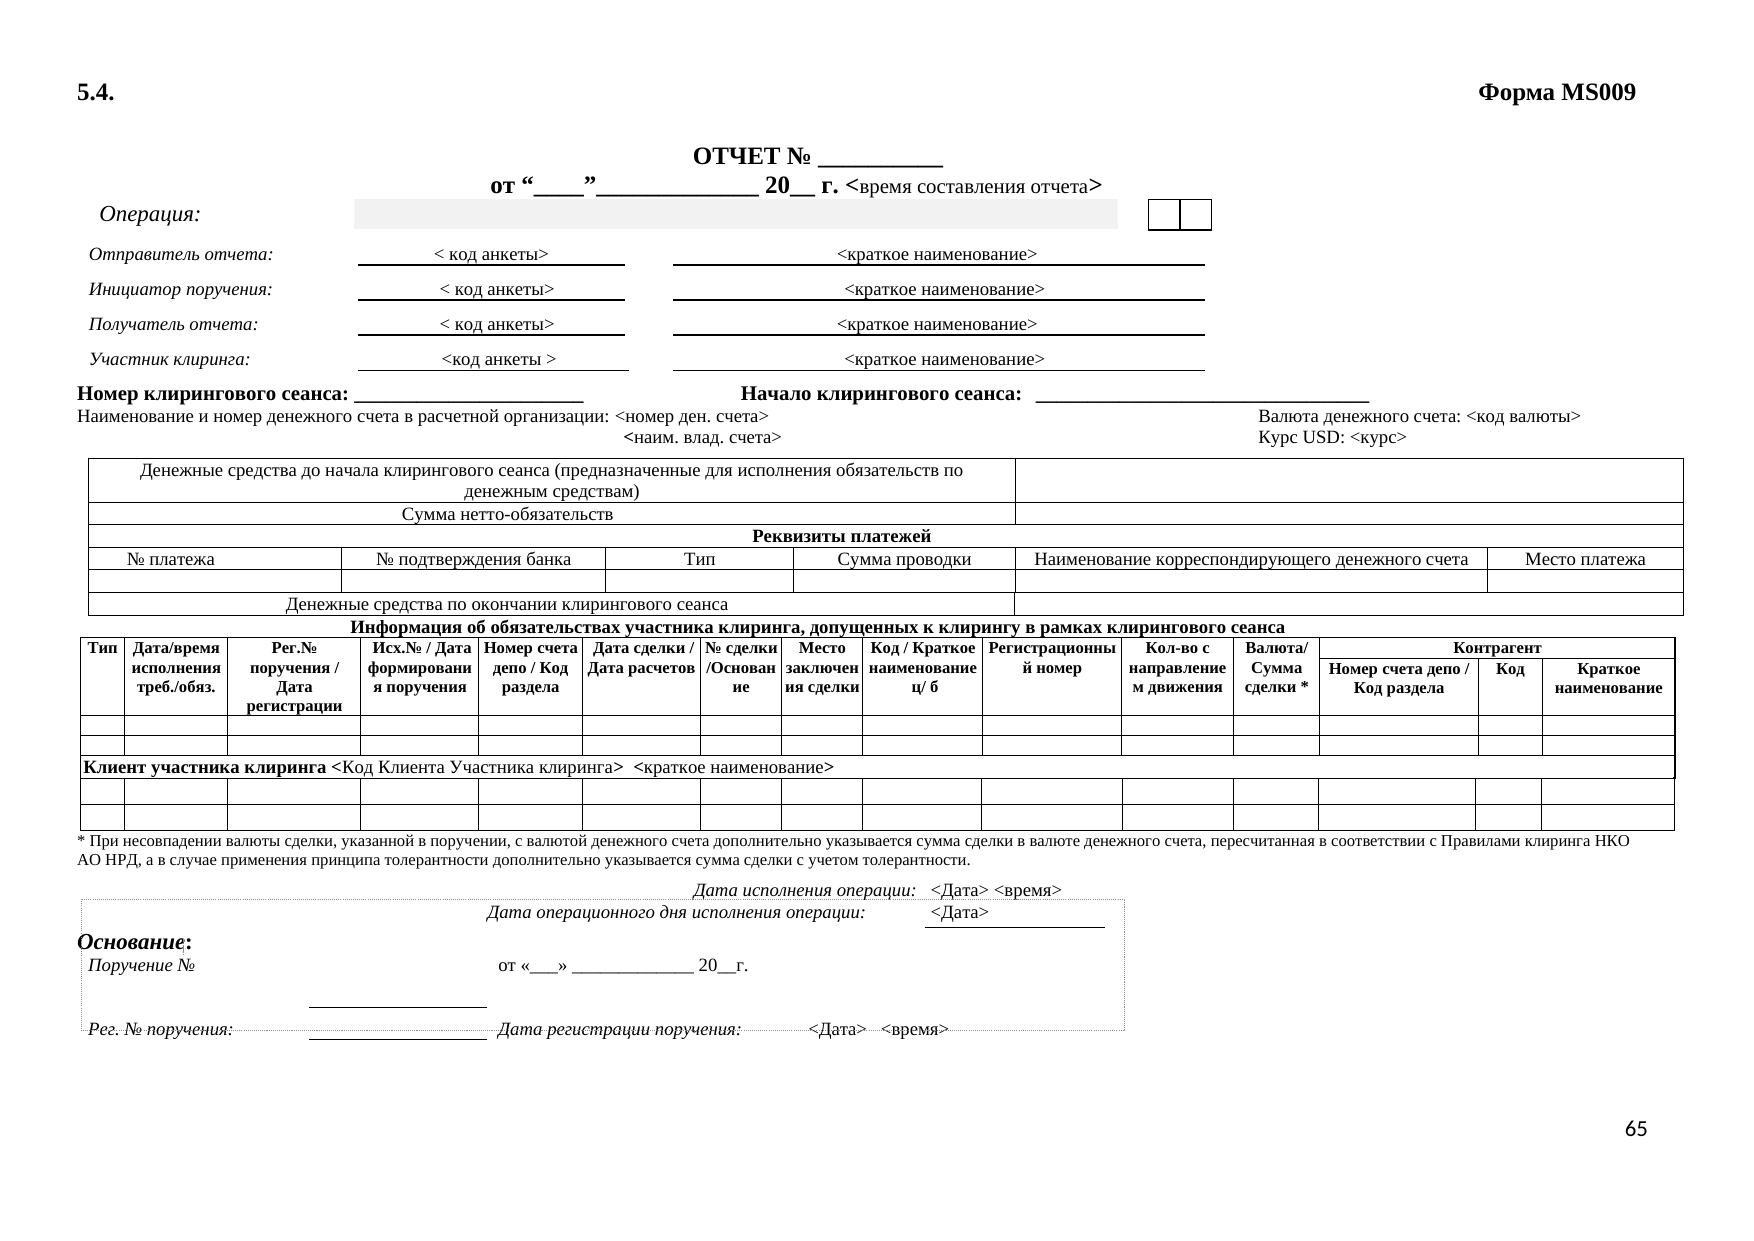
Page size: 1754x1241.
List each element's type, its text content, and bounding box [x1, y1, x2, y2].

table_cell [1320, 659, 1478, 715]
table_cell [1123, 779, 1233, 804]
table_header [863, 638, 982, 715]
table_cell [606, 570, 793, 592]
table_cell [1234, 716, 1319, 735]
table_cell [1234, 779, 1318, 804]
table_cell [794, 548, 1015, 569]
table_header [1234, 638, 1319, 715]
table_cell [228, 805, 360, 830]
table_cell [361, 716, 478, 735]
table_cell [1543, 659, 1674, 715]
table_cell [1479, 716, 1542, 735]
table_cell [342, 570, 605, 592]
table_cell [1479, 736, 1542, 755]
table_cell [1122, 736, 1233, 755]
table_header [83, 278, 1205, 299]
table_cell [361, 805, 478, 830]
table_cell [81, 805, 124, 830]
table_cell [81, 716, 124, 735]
subtitle Форма MS009 [77, 77, 1648, 106]
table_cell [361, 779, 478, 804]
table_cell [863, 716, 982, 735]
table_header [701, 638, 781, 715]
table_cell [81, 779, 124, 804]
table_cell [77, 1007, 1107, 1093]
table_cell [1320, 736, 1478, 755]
text Информация об обязательствах участника клиринга, допущенных к клирингу в рамках клирингового сеанса [77, 616, 1559, 637]
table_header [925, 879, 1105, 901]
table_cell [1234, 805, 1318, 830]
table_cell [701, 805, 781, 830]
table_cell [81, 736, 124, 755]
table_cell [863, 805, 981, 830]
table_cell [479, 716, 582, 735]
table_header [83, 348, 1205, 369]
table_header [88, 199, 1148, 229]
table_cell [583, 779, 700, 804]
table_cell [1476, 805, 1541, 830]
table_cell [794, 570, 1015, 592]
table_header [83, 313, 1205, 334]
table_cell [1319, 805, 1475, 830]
text от “____”_____________ 20__ г. <время составления отчета> [490, 170, 1559, 199]
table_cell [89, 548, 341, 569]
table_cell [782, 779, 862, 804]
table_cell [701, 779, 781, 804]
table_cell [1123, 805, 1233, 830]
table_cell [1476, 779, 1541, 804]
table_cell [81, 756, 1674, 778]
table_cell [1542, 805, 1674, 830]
text Номер клирингового сеанса: ______________________ Начало клирингового сеанса: ________________________________ [77, 381, 1559, 405]
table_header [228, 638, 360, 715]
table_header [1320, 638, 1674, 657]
text ОТЧЕТ № __________ [77, 141, 1559, 170]
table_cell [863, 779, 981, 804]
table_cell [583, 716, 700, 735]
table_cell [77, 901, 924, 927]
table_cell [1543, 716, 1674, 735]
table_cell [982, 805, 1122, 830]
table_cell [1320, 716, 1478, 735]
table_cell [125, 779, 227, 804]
text Наименование и номер денежного счета в расчетной организации: <номер ден. счета> Валюта денежного счета: <код валюты> [77, 405, 1657, 426]
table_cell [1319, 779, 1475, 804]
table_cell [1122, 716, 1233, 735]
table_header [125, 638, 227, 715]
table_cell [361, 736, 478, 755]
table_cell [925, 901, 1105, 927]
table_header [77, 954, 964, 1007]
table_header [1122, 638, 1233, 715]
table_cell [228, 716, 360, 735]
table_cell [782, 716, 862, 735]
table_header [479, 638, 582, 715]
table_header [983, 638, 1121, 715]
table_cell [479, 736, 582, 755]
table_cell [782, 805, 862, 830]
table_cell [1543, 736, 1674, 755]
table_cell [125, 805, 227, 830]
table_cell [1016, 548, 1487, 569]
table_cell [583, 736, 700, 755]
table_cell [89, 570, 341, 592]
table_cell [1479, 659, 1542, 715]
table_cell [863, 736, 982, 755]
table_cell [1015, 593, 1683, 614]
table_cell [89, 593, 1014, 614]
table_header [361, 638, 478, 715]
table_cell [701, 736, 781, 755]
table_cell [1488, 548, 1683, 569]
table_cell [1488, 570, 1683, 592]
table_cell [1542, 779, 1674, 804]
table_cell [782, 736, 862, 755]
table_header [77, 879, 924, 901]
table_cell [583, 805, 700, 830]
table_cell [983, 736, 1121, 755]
text Основание: [0, 928, 1648, 954]
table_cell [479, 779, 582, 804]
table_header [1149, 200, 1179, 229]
text * При несовпадении валюты сделки, указанной в поручении, с валютой денежного счета дополнительно указывается сумма сделки в валюте денежного счета, пересчитанная в соответствии с Правилами клиринга НКО АО НРД, а в случае применения принципа толерантности дополнительно указывается сумма сделки с учетом толерантности. [77, 831, 1648, 869]
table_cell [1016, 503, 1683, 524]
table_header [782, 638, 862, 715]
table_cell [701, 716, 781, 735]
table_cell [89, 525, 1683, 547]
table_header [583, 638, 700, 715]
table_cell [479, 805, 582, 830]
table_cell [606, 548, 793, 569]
text <наим. влад. счета> Курс USD: <курс> [77, 426, 1559, 448]
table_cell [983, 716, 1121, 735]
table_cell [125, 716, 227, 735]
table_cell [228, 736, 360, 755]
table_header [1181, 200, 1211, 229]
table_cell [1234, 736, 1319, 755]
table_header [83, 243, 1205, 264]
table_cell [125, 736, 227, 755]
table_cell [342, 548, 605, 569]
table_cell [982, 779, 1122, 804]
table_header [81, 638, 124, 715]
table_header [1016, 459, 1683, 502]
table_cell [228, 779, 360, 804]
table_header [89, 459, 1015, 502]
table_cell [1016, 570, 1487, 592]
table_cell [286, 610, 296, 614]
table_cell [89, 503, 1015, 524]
